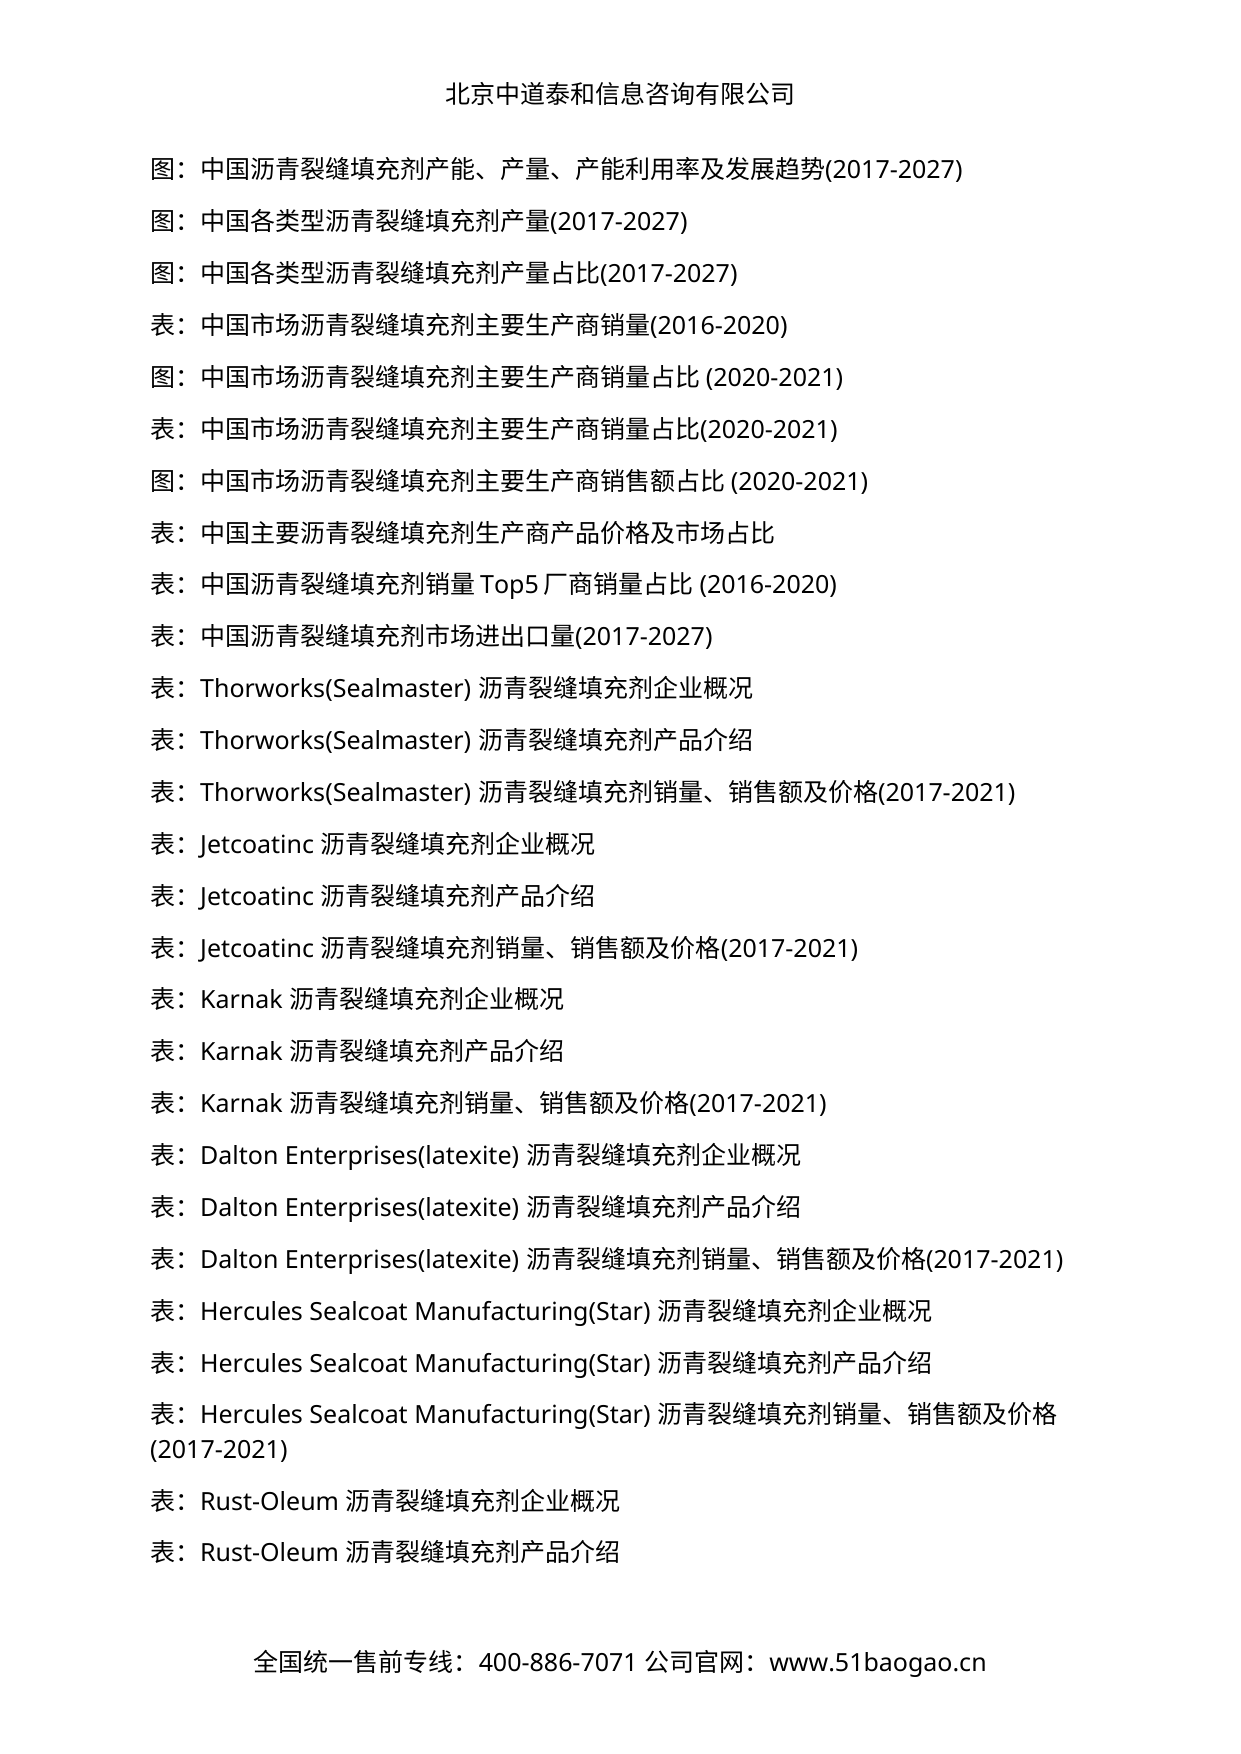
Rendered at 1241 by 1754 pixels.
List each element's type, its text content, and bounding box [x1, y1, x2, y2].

text 表：Thorworks(Sealmaster) 沥青裂缝填充剂企业概况 [150, 669, 1090, 705]
text 表：Thorworks(Sealmaster) 沥青裂缝填充剂产品介绍 [150, 721, 1090, 757]
text 表：Hercules Sealcoat Manufacturing(Star) 沥青裂缝填充剂销量、销售额及价格(2017-2021) [150, 1395, 1090, 1465]
text 表：Dalton Enterprises(latexite) 沥青裂缝填充剂产品介绍 [150, 1187, 1090, 1224]
text 表：Dalton Enterprises(latexite) 沥青裂缝填充剂销量、销售额及价格(2017-2021) [150, 1239, 1090, 1276]
text 表：Hercules Sealcoat Manufacturing(Star) 沥青裂缝填充剂产品介绍 [150, 1343, 1090, 1379]
text 表：Jetcoatinc 沥青裂缝填充剂企业概况 [150, 824, 1090, 861]
text 表：Thorworks(Sealmaster) 沥青裂缝填充剂销量、销售额及价格(2017-2021) [150, 772, 1090, 809]
text 图：中国各类型沥青裂缝填充剂产量(2017-2027) [150, 202, 1090, 238]
text 表：Dalton Enterprises(latexite) 沥青裂缝填充剂企业概况 [150, 1136, 1090, 1172]
text 图：中国市场沥青裂缝填充剂主要生产商销量占比 (2020-2021) [150, 357, 1090, 394]
text 表：Jetcoatinc 沥青裂缝填充剂产品介绍 [150, 876, 1090, 912]
text 表：Rust-Oleum 沥青裂缝填充剂产品介绍 [150, 1533, 1090, 1569]
text 表：Rust-Oleum 沥青裂缝填充剂企业概况 [150, 1481, 1090, 1517]
text 表：中国主要沥青裂缝填充剂生产商产品价格及市场占比 [150, 513, 1090, 549]
text 表：Hercules Sealcoat Manufacturing(Star) 沥青裂缝填充剂企业概况 [150, 1291, 1090, 1327]
text 图：中国市场沥青裂缝填充剂主要生产商销售额占比 (2020-2021) [150, 461, 1090, 497]
text 图：中国沥青裂缝填充剂产能、产量、产能利用率及发展趋势(2017-2027) [150, 150, 1090, 186]
text 表：Karnak 沥青裂缝填充剂产品介绍 [150, 1032, 1090, 1068]
text 表：中国沥青裂缝填充剂销量Top5厂商销量占比 (2016-2020) [150, 565, 1090, 601]
text 表：中国市场沥青裂缝填充剂主要生产商销量占比(2020-2021) [150, 409, 1090, 446]
text 表：中国市场沥青裂缝填充剂主要生产商销量(2016-2020) [150, 306, 1090, 342]
text 表：Karnak 沥青裂缝填充剂企业概况 [150, 980, 1090, 1016]
text 图：中国各类型沥青裂缝填充剂产量占比(2017-2027) [150, 254, 1090, 290]
text 表：Karnak 沥青裂缝填充剂销量、销售额及价格(2017-2021) [150, 1084, 1090, 1120]
text 表：Jetcoatinc 沥青裂缝填充剂销量、销售额及价格(2017-2021) [150, 928, 1090, 964]
text 表：中国沥青裂缝填充剂市场进出口量(2017-2027) [150, 617, 1090, 653]
